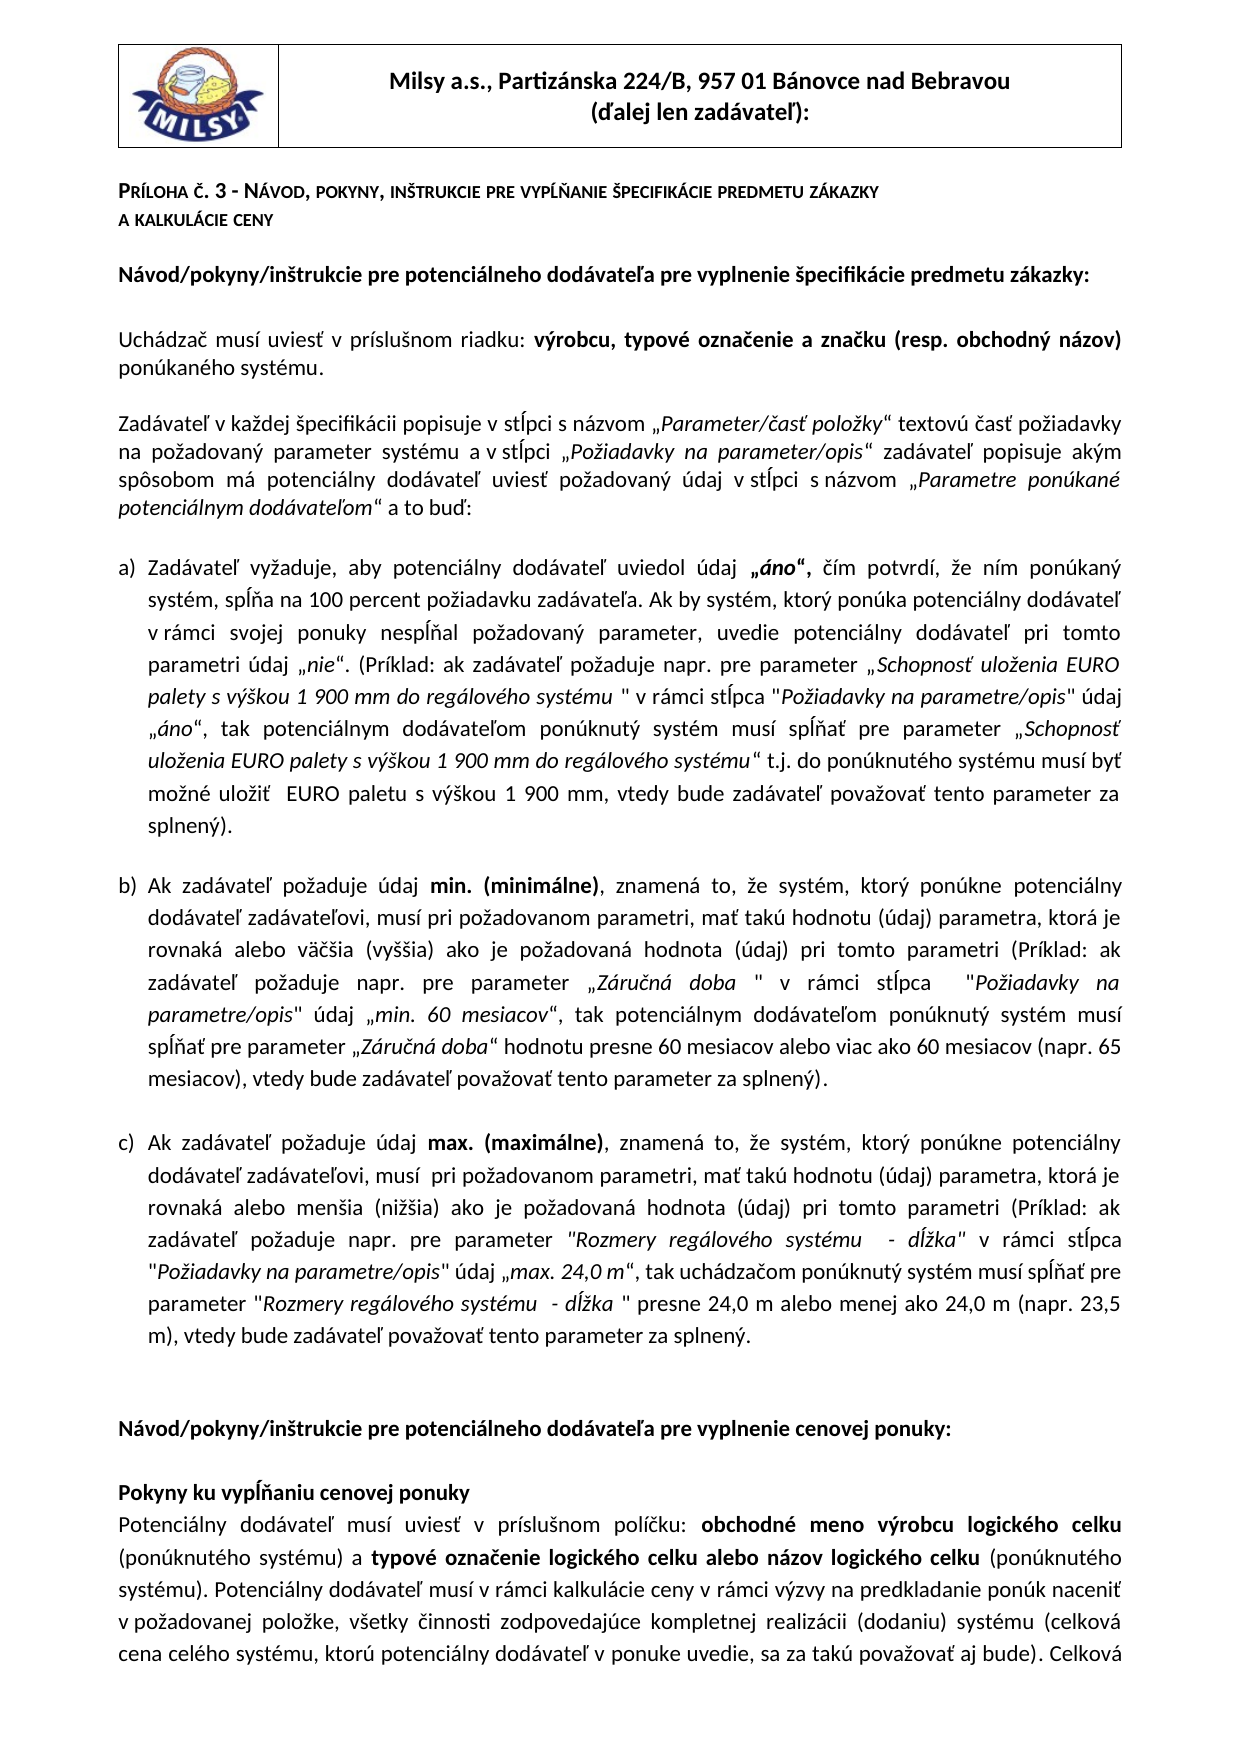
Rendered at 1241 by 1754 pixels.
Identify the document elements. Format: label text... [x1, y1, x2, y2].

text Návod/pokyny/inštrukcie pre potenciálneho dodávateľa pre vyplnenie cenovej ponuky: [118, 1414, 1122, 1442]
picture [129, 45, 267, 144]
text Uchádzač musí uviesť v príslušnom riadku: výrobcu, typové označenie a značku (resp. obchodný názov) ponúkaného systému. [118, 325, 1122, 381]
text Príloha č. 3 - Návod, pokyny, inštrukcie pre vypĺňanie špecifikácie predmetu zákazky [118, 177, 1122, 204]
text Zadávateľ v každej špecifikácii popisuje v stĺpci s názvom „Parameter/časť položky“ textovú časť požiadavky na požadovaný parameter systému a v stĺpci „Požiadavky na parameter/opis“ zadávateľ popisuje akým spôsobom má potenciálny dodávateľ uviesť požadovaný údaj v stĺpci s názvom „Parametre ponúkané potenciálnym dodávateľom“ a to buď: [118, 409, 1122, 521]
text Pokyny ku vypĺňaniu cenovej ponuky [118, 1478, 1122, 1506]
list Ak zadávateľ požaduje údaj min. (minimálne), znamená to, že systém, ktorý ponúkne potenciálny dodávateľ zadávateľovi, musí pri požadovanom parametri, mať takú hodnotu (údaj) parametra, ktorá je rovnaká alebo väčšia (vyššia) ako je požadovaná hodnota (údaj) pri tomto parametri (Príklad: ak zadávateľ požaduje napr. pre parameter „Záručná doba " v rámci stĺpca "Požiadavky na parametre/opis" údaj „min. 60 mesiacov“, tak potenciálnym dodávateľom ponúknutý systém musí spĺňať pre parameter „Záručná doba“ hodnotu presne 60 mesiacov alebo viac ako 60 mesiacov (napr. 65 mesiacov), vtedy bude zadávateľ považovať tento parameter za splnený). [118, 871, 1122, 1092]
text a kalkulácie ceny [118, 204, 1122, 233]
list Zadávateľ vyžaduje, aby potenciálny dodávateľ uviedol údaj „áno“, čím potvrdí, že ním ponúkaný systém, spĺňa na 100 percent požiadavku zadávateľa. Ak by systém, ktorý ponúka potenciálny dodávateľ v rámci svojej ponuky nespĺňal požadovaný parameter, uvedie potenciálny dodávateľ pri tomto parametri údaj „nie“. (Príklad: ak zadávateľ požaduje napr. pre parameter „Schopnosť uloženia EURO palety s výškou 1 900 mm do regálového systému " v rámci stĺpca "Požiadavky na parametre/opis" údaj „áno“, tak potenciálnym dodávateľom ponúknutý systém musí spĺňať pre parameter „Schopnosť uloženia EURO palety s výškou 1 900 mm do regálového systému“ t.j. do ponúknutého systému musí byť možné uložiť EURO paletu s výškou 1 900 mm, vtedy bude zadávateľ považovať tento parameter za splnený). [118, 553, 1122, 839]
list Ak zadávateľ požaduje údaj max. (maximálne), znamená to, že systém, ktorý ponúkne potenciálny dodávateľ zadávateľovi, musí pri požadovanom parametri, mať takú hodnotu (údaj) parametra, ktorá je rovnaká alebo menšia (nižšia) ako je požadovaná hodnota (údaj) pri tomto parametri (Príklad: ak zadávateľ požaduje napr. pre parameter "Rozmery regálového systému - dĺžka" v rámci stĺpca "Požiadavky na parametre/opis" údaj „max. 24,0 m“, tak uchádzačom ponúknutý systém musí spĺňať pre parameter "Rozmery regálového systému - dĺžka " presne 24,0 m alebo menej ako 24,0 m (napr. 23,5 m), vtedy bude zadávateľ považovať tento parameter za splnený. [118, 1128, 1122, 1350]
text Návod/pokyny/inštrukcie pre potenciálneho dodávateľa pre vyplnenie špecifikácie predmetu zákazky: [118, 261, 1122, 289]
